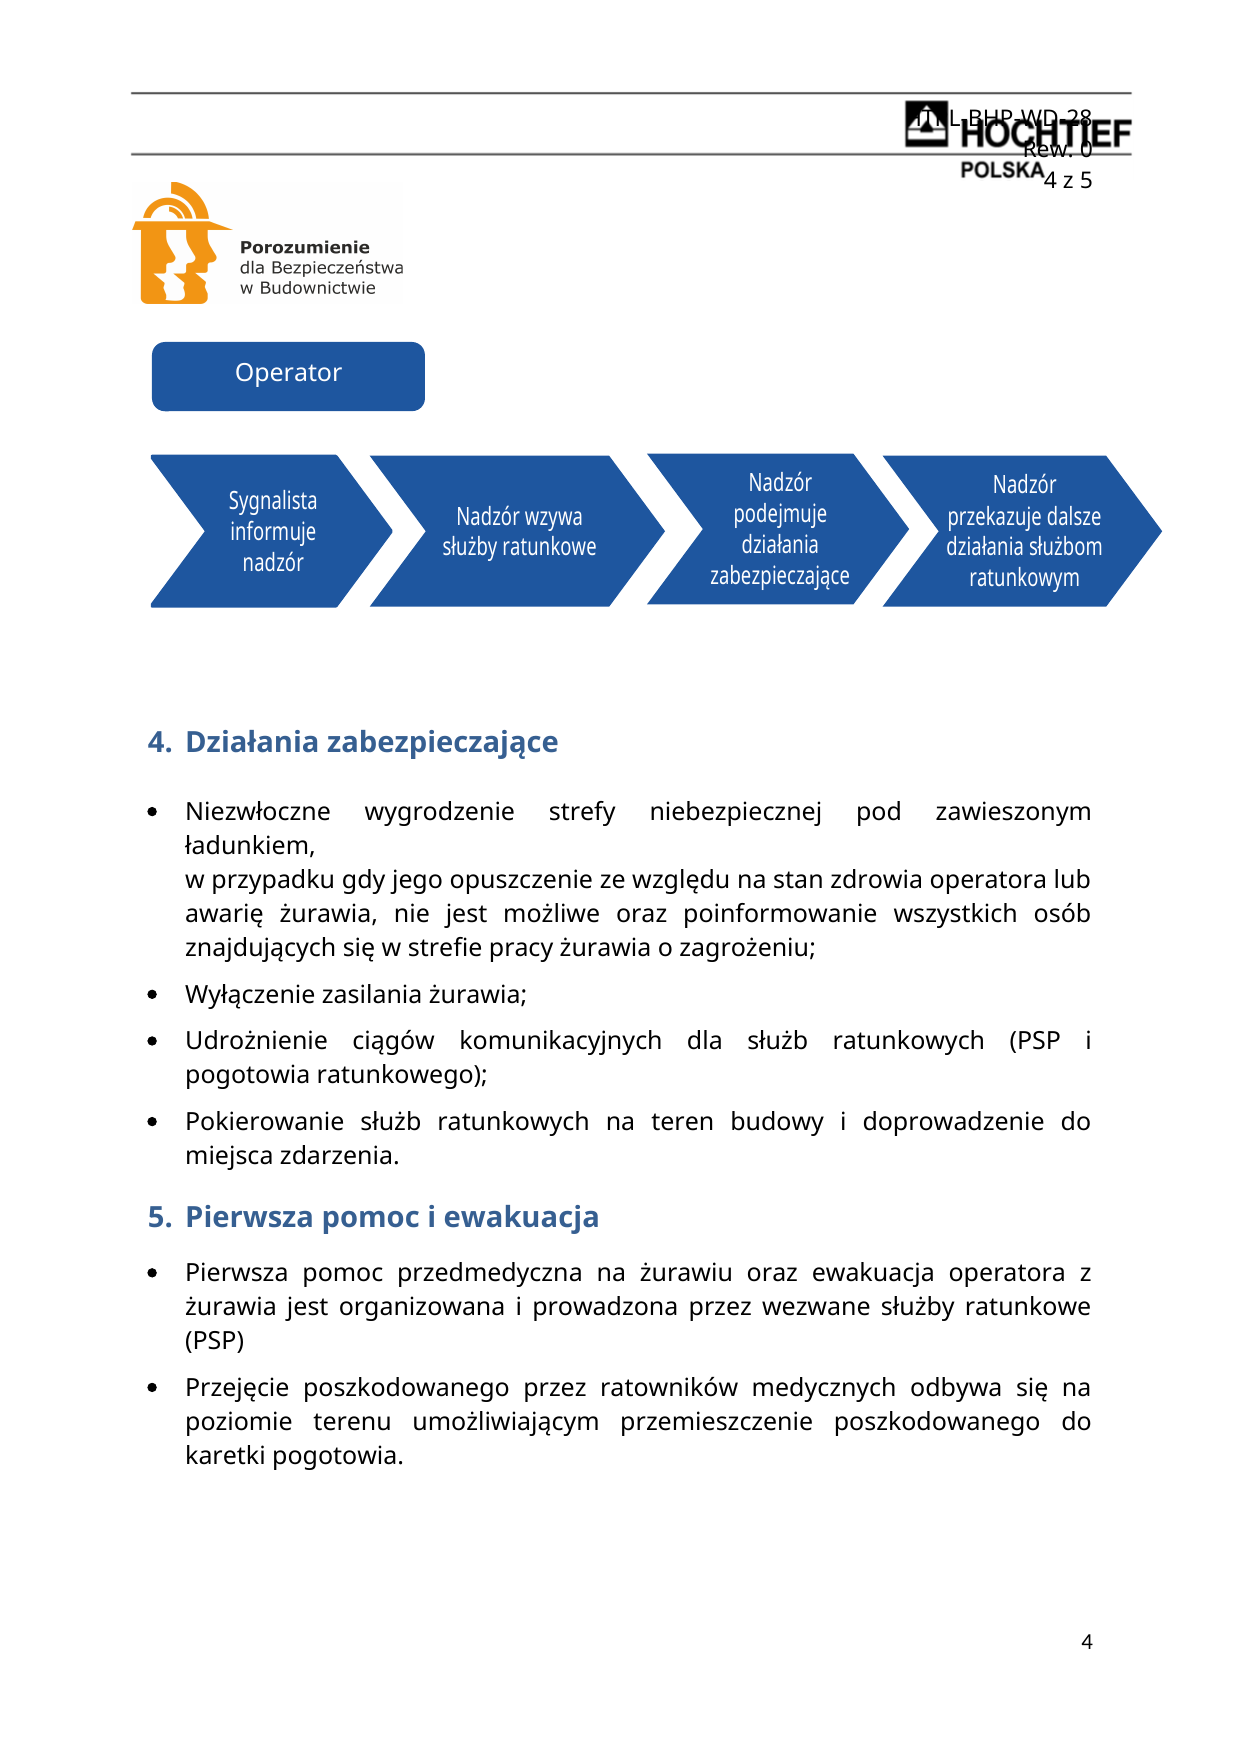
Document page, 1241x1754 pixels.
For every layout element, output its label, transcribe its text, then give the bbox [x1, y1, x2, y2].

list Pierwsza pomoc przedmedyczna na żurawiu oraz ewakuacja operatora z żurawia jest organizowana i prowadzona przez wezwane służby ratunkowe (PSP) [148, 1255, 1092, 1357]
picture [130, 91, 1135, 181]
picture [132, 182, 403, 304]
list Niezwłoczne wygrodzenie strefy niebezpiecznej pod zawieszonym ładunkiem, w przypadku gdy jego opuszczenie ze względu na stan zdrowia operatora lub awarię żurawia, nie jest możliwe oraz poinformowanie wszystkich osób znajdujących się w strefie pracy żurawia o zagrożeniu; [148, 793, 1092, 964]
list Przejęcie poszkodowanego przez ratowników medycznych odbywa się na poziomie terenu umożliwiającym przemieszczenie poszkodowanego do karetki pogotowia. [148, 1369, 1092, 1472]
list Wyłączenie zasilania żurawia; [148, 976, 1092, 1010]
subtitle Działania zabezpieczające [148, 722, 1092, 761]
list Udrożnienie ciągów komunikacyjnych dla służb ratunkowych (PSP i pogotowia ratunkowego); [148, 1023, 1092, 1091]
list Pokierowanie służb ratunkowych na teren budowy i doprowadzenie do miejsca zdarzenia. [148, 1103, 1092, 1172]
subtitle Pierwsza pomoc i ewakuacja [148, 1197, 1092, 1236]
